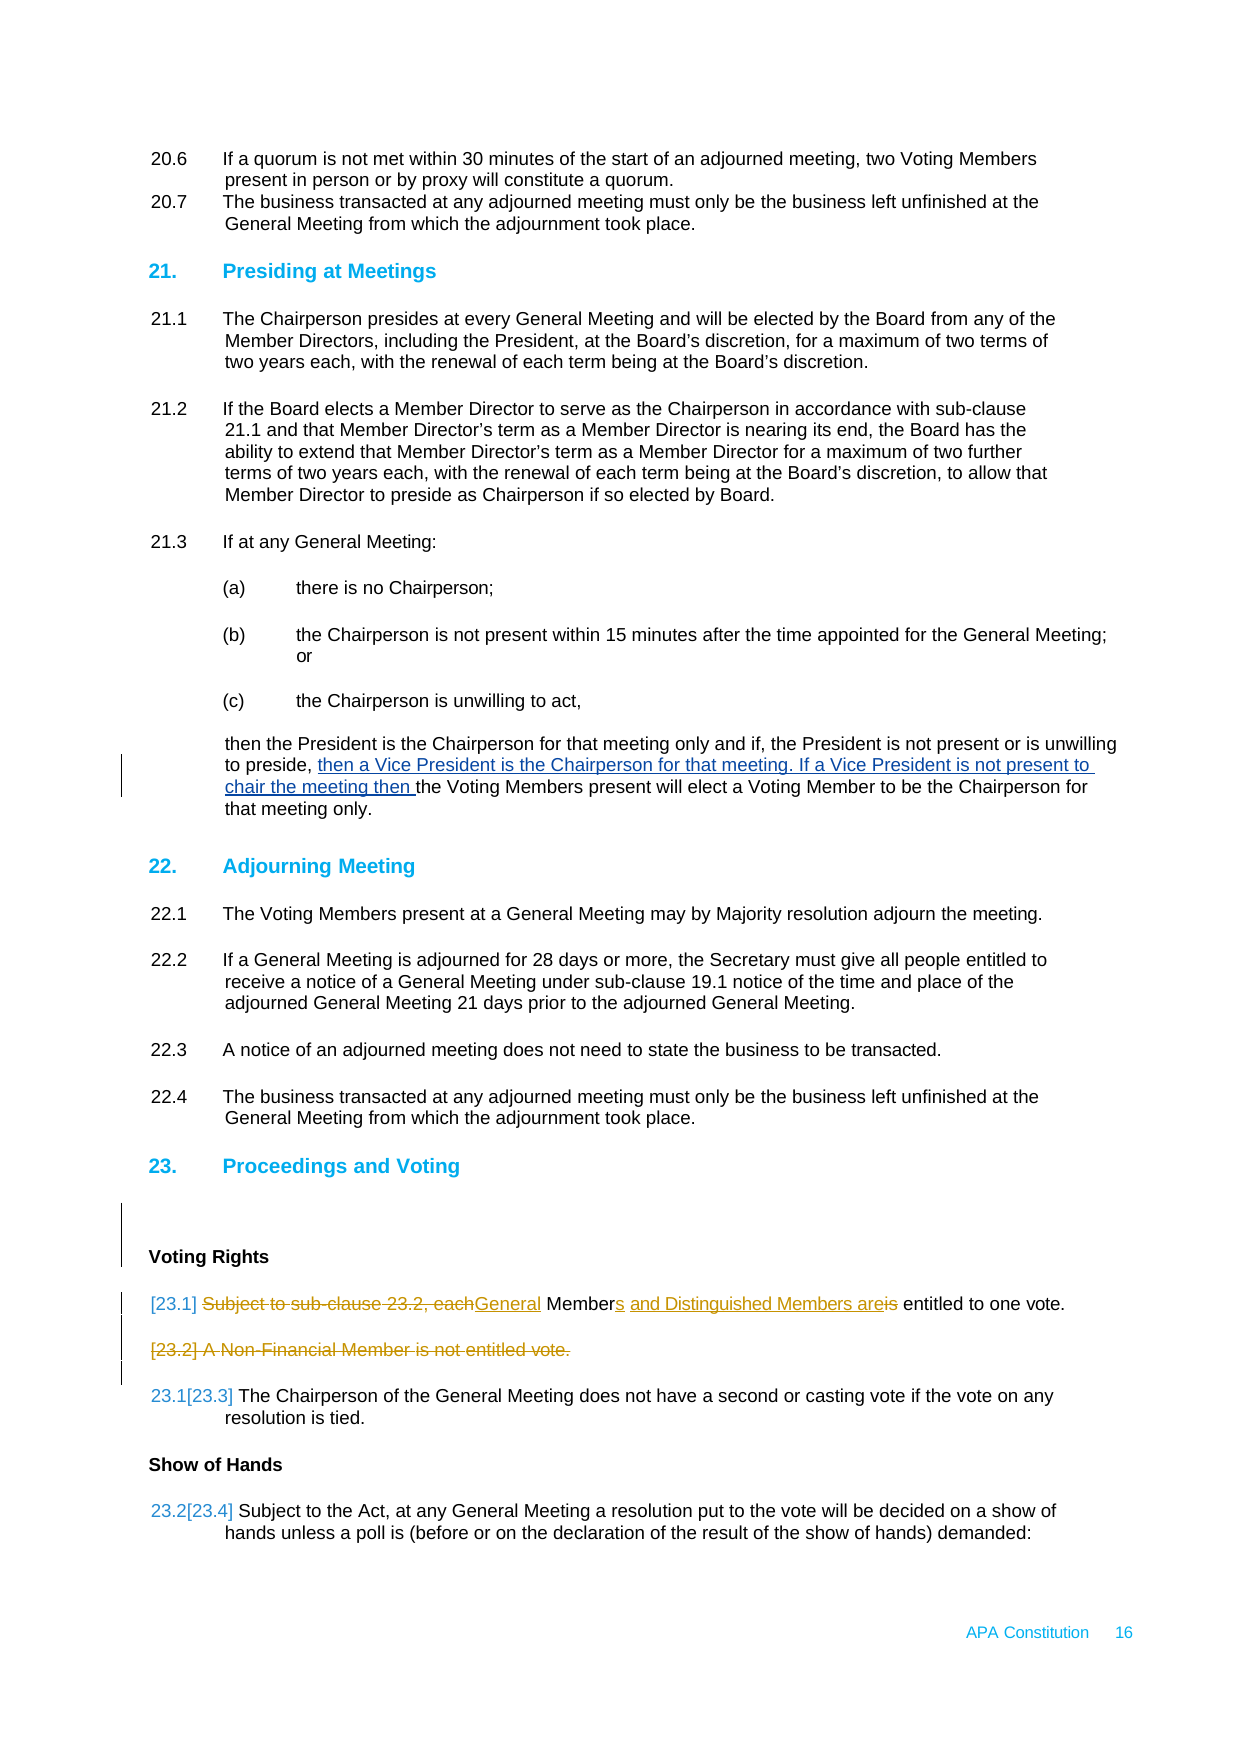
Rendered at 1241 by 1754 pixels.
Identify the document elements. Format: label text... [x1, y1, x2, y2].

list Member entitled to one vote. [150, 1292, 1121, 1314]
subtitle Show of Hands [148, 1453, 1121, 1475]
list If at any General Meeting: [150, 531, 1121, 552]
list A notice of an adjourned meeting does not need to state the business to be transacted. [150, 1038, 1121, 1060]
list If the Board elects a Member Director to serve as the Chairperson in accordance with sub-clause 21.1 and that Member Director’s term as a Member Director is nearing its end, the Board has the ability to extend that Member Director’s term as a Member Director for a maximum of two further terms of two years each, with the renewal of each term being at the Board’s discretion, to allow that Member Director to preside as Chairperson if so elected by Board. [151, 397, 1058, 505]
list If a quorum is not met within 30 minutes of the start of an adjourned meeting, two Voting Members present in person or by proxy will constitute a quorum. [151, 148, 1058, 191]
list The business transacted at any adjourned meeting must only be the business left unfinished at the General Meeting from which the adjournment took place. [151, 1086, 1057, 1129]
list The Chairperson of the General Meeting does not have a second or casting vote if the vote on any resolution is tied. [151, 1385, 1058, 1428]
subtitle Proceedings and Voting [148, 1154, 1121, 1178]
list Subject to the Act, at any General Meeting a resolution put to the vote will be decided on a show of hands unless a poll is (before or on the declaration of the result of the show of hands) demanded: [151, 1500, 1057, 1543]
text then the President is the Chairperson for that meeting only and if, the President is not present or is unwilling to preside, the Voting Members present will elect a Voting Member to be the Chairperson for that meeting only. [224, 733, 1121, 845]
list If a General Meeting is adjourned for 28 days or more, the Secretary must give all people entitled to receive a notice of a General Meeting under sub-clause 19.1 notice of the time and place of the adjourned General Meeting 21 days prior to the adjourned General Meeting. [151, 949, 1058, 1014]
list there is no Chairperson; [222, 577, 1121, 599]
picture [977, 1627, 983, 1638]
list the Chairperson is not present within 15 minutes after the time appointed for the General Meeting; or [222, 624, 1121, 667]
subtitle Adjourning Meeting [148, 853, 1121, 877]
subtitle Presiding at Meetings [148, 259, 1121, 283]
list The business transacted at any adjourned meeting must only be the business left unfinished at the General Meeting from which the adjournment took place. [151, 191, 1057, 234]
list the Chairperson is unwilling to act, [222, 689, 1121, 711]
list The Voting Members present at a General Meeting may by Majority resolution adjourn the meeting. [150, 902, 1121, 924]
subtitle Voting Rights [148, 1246, 1121, 1267]
list The Chairperson presides at every General Meeting and will be elected by the Board from any of the Member Directors, including the President, at the Board’s discretion, for a maximum of two terms of two years each, with the renewal of each term being at the Board’s discretion. [151, 308, 1058, 373]
